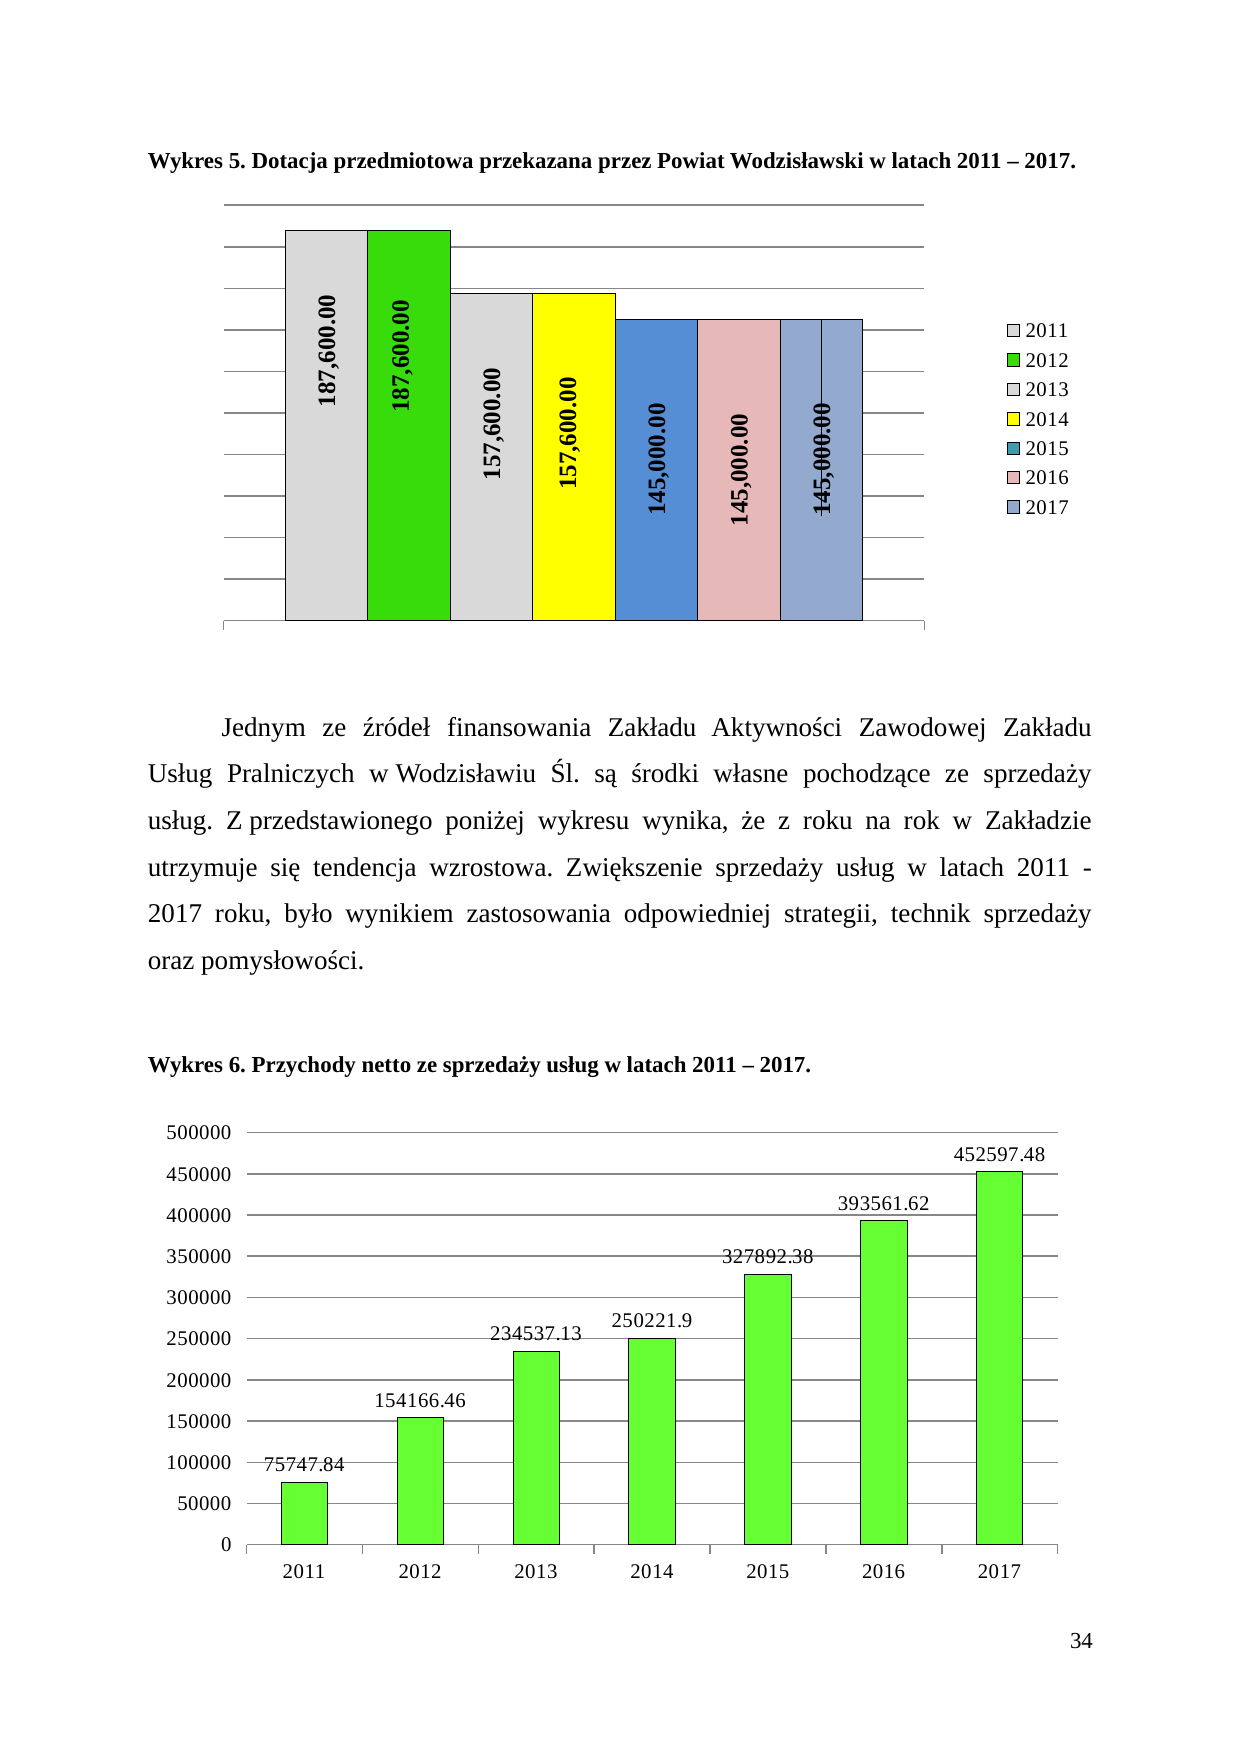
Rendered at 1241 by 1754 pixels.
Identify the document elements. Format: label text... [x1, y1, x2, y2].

text Jednym ze źródeł finansowania Zakładu Aktywności Zawodowej Zakładu Usług Pralniczych w Wodzisławiu Śl. są środki własne pochodzące ze sprzedaży usług. Z przedstawionego poniżej wykresu wynika, że z roku na rok w Zakładzie utrzymuje się tendencja wzrostowa. Zwiększenie sprzedaży usług w latach 2011 - 2017 roku, było wynikiem zastosowania odpowiedniej strategii, technik sprzedaży oraz pomysłowości. [148, 711, 1093, 975]
text Wykres 6. Przychody netto ze sprzedaży usług w latach 2011 – 2017. [148, 1051, 1093, 1077]
text Wykres 5. Dotacja przedmiotowa przekazana przez Powiat Wodzisławski w latach 2011 – 2017. [148, 148, 1093, 174]
